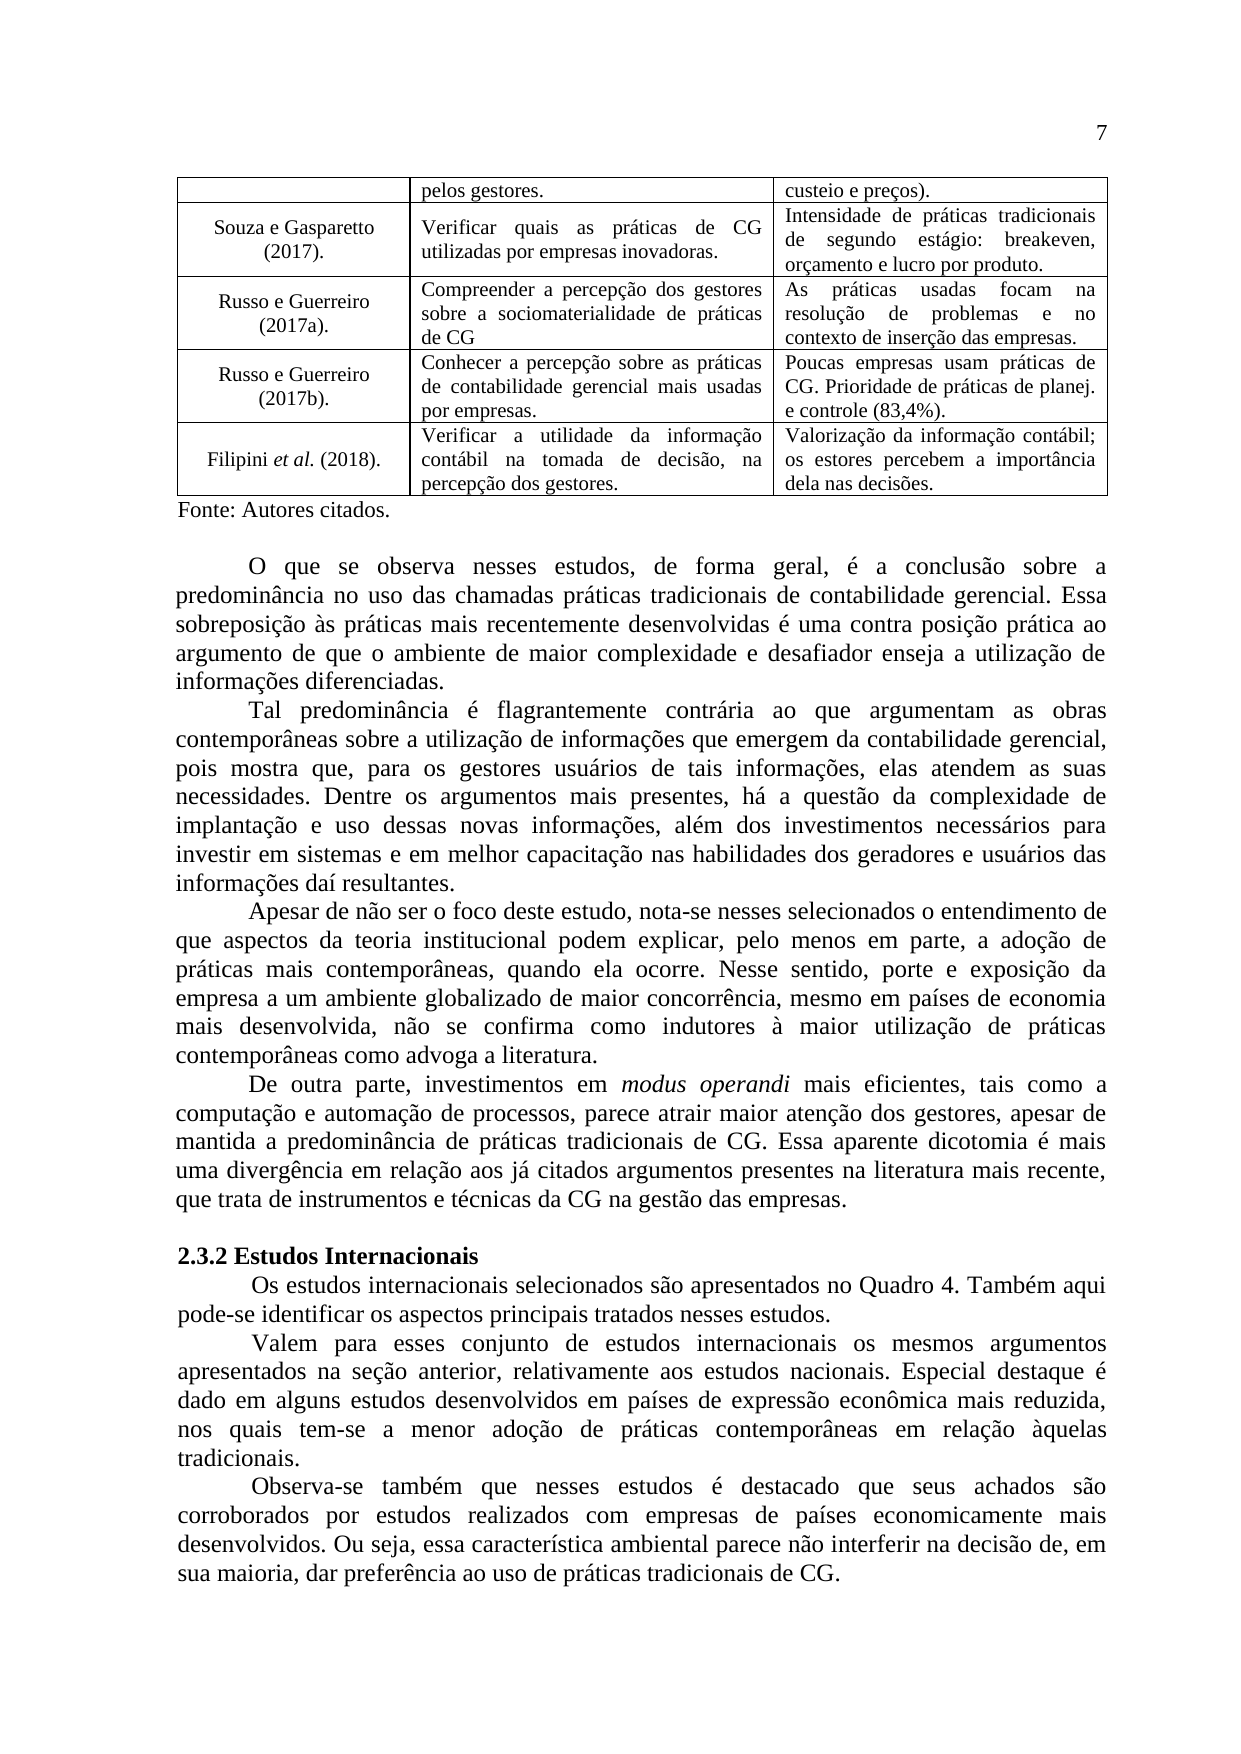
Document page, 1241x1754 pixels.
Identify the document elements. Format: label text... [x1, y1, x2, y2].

table_cell Filipini et al. (2018). [178, 423, 409, 495]
text De outra parte, investimentos em modus operandi mais eficientes, tais como a computação e automação de processos, parece atrair maior atenção dos gestores, apesar de mantida a predominância de práticas tradicionais de CG. Essa aparente dicotomia é mais uma divergência em relação aos já citados argumentos presentes na literatura mais recente, que trata de instrumentos e técnicas da CG na gestão das empresas. [175, 1069, 1107, 1213]
table_cell Valorização da informação contábil; os estores percebem a importância dela nas decisões. [774, 423, 1107, 495]
table_cell Poucas empresas usam práticas de CG. Prioridade de práticas de planej. e controle (83,4%). [774, 350, 1107, 422]
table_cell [178, 178, 409, 202]
table_cell Compreender a percepção dos gestores sobre a sociomaterialidade de práticas de CG [411, 277, 773, 349]
text Valem para esses conjunto de estudos internacionais os mesmos argumentos apresentados na seção anterior, relativamente aos estudos nacionais. Especial destaque é dado em alguns estudos desenvolvidos em países de expressão econômica mais reduzida, nos quais tem-se a menor adoção de práticas contemporâneas em relação àquelas tradicionais. [177, 1328, 1107, 1471]
table_cell Russo e Guerreiro (2017a). [178, 277, 409, 349]
text Observa-se também que nesses estudos é destacado que seus achados são corroborados por estudos realizados com empresas de países economicamente mais desenvolvidos. Ou seja, essa característica ambiental parece não interferir na decisão de, em sua maioria, dar preferência ao uso de práticas tradicionais de CG. [177, 1471, 1107, 1586]
text 2.3.2 Estudos Internacionais [177, 1241, 1107, 1270]
table_cell Verificar quais as práticas de CG utilizadas por empresas inovadoras. [411, 203, 773, 276]
text Tal predominância é flagrantemente contrária ao que argumentam as obras contemporâneas sobre a utilização de informações que emergem da contabilidade gerencial, pois mostra que, para os gestores usuários de tais informações, elas atendem as suas necessidades. Dentre os argumentos mais presentes, há a questão da complexidade de implantação e uso dessas novas informações, além dos investimentos necessários para investir em sistemas e em melhor capacitação nas habilidades dos geradores e usuários das informações daí resultantes. [175, 695, 1107, 896]
table_cell Souza e Gasparetto (2017). [178, 203, 409, 276]
table_cell Verificar a utilidade da informação contábil na tomada de decisão, na percepção dos gestores. [411, 423, 773, 495]
table_cell Conhecer a percepção sobre as práticas de contabilidade gerencial mais usadas por empresas. [411, 350, 773, 422]
text Os estudos internacionais selecionados são apresentados no Quadro 4. Também aqui pode-se identificar os aspectos principais tratados nesses estudos. [177, 1270, 1107, 1328]
text Apesar de não ser o foco deste estudo, nota-se nesses selecionados o entendimento de que aspectos da teoria institucional podem explicar, pelo menos em parte, a adoção de práticas mais contemporâneas, quando ela ocorre. Nesse sentido, porte e exposição da empresa a um ambiente globalizado de maior concorrência, mesmo em países de economia mais desenvolvida, não se confirma como indutores à maior utilização de práticas contemporâneas como advoga a literatura. [175, 896, 1107, 1069]
table_cell As práticas usadas focam na resolução de problemas e no contexto de inserção das empresas. [774, 277, 1107, 349]
text O que se observa nesses estudos, de forma geral, é a conclusão sobre a predominância no uso das chamadas práticas tradicionais de contabilidade gerencial. Essa sobreposição às práticas mais recentemente desenvolvidas é uma contra posição prática ao argumento de que o ambiente de maior complexidade e desafiador enseja a utilização de informações diferenciadas. [175, 551, 1107, 695]
text Fonte: Autores citados. [177, 496, 1107, 523]
table_cell Intensidade de práticas tradicionais de segundo estágio: breakeven, orçamento e lucro por produto. [774, 203, 1107, 276]
table_cell Russo e Guerreiro (2017b). [178, 350, 409, 422]
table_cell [774, 178, 1107, 202]
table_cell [411, 178, 773, 202]
